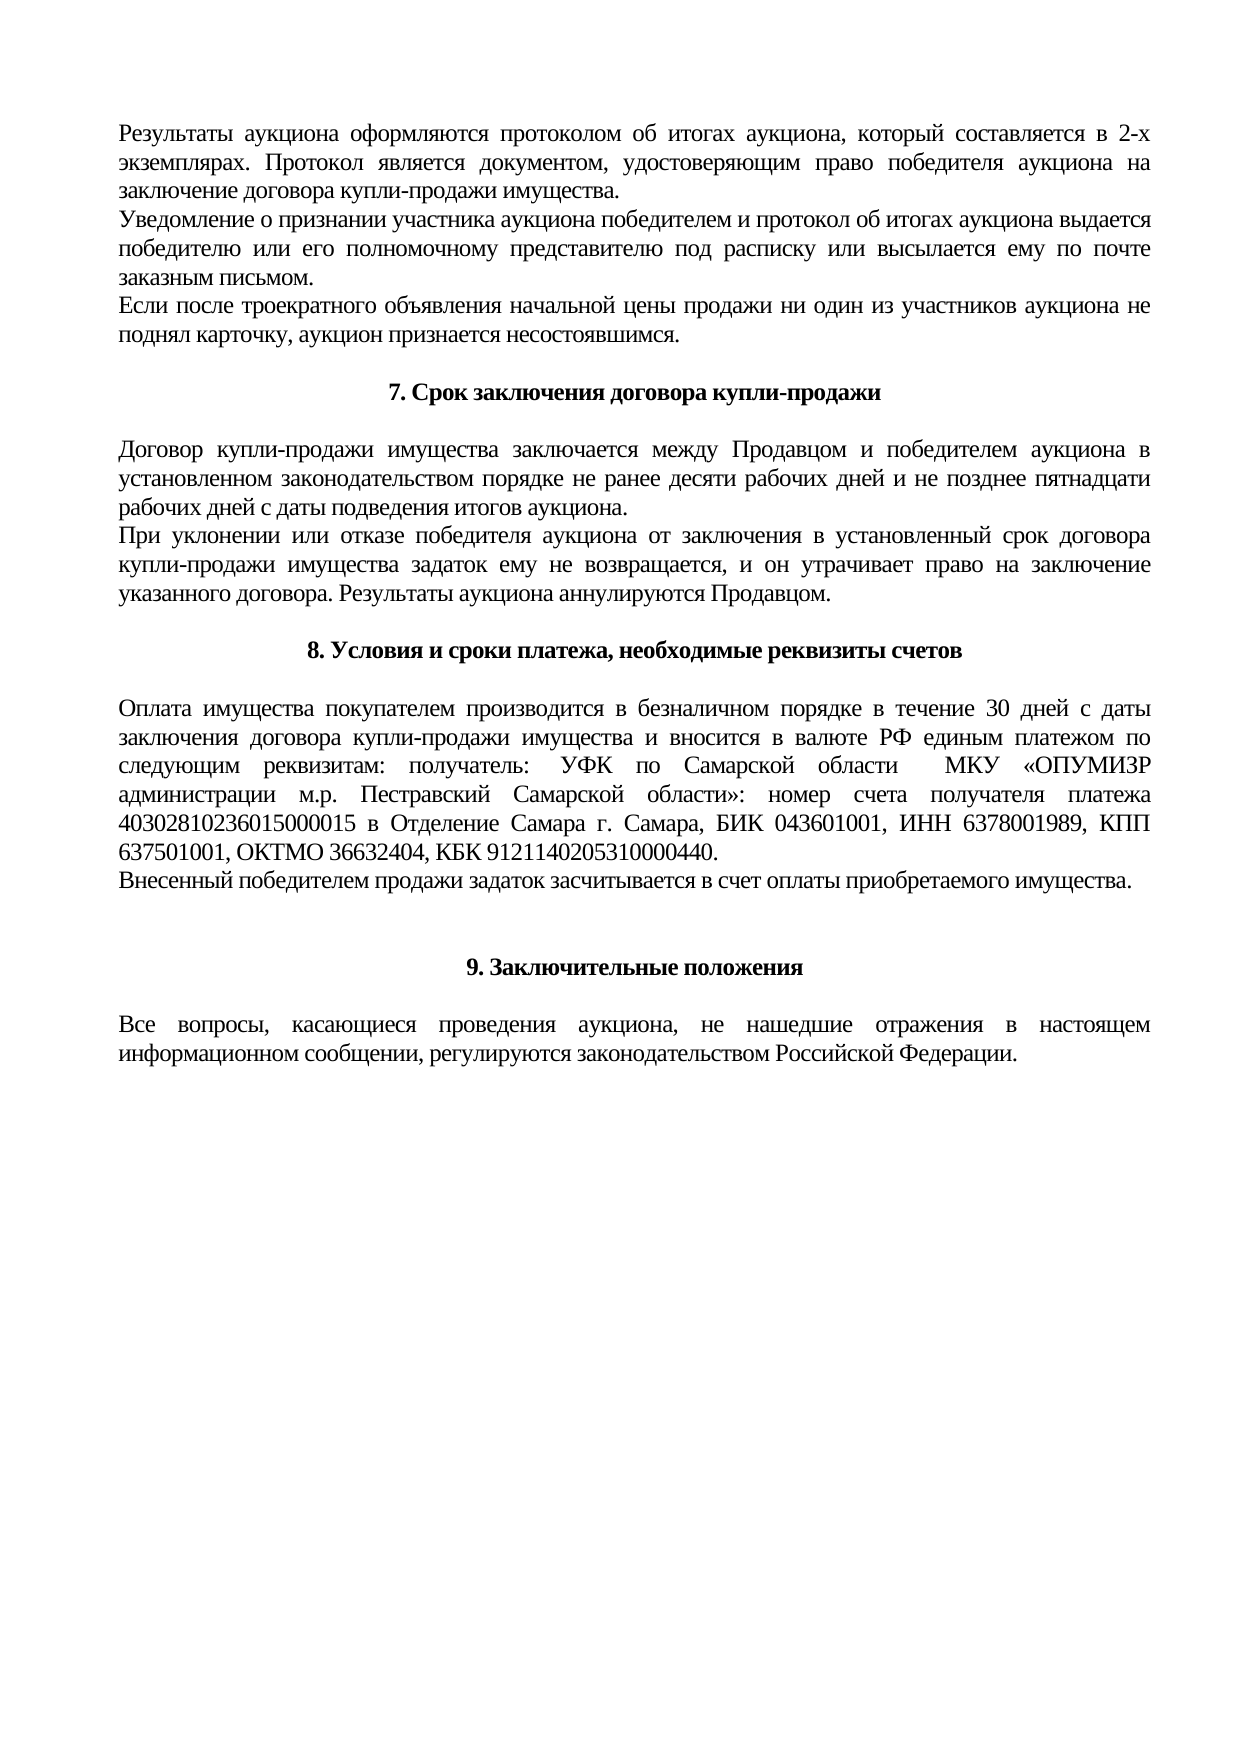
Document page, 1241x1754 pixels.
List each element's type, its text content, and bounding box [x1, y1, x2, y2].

text 7. Срок заключения договора купли-продажи [118, 377, 1152, 406]
text 8. Условия и сроки платежа, необходимые реквизиты счетов [118, 636, 1152, 664]
text 9. Заключительные положения [118, 952, 1152, 981]
text При уклонении или отказе победителя аукциона от заключения в установленный срок договора купли-продажи имущества задаток ему не возвращается, и он утрачивает право на заключение указанного договора. Результаты аукциона аннулируются Продавцом. [118, 521, 1152, 607]
text Все вопросы, касающиеся проведения аукциона, не нашедшие отражения в настоящем информационном сообщении, регулируются законодательством Российской Федерации. [118, 1009, 1152, 1067]
text Результаты аукциона оформляются протоколом об итогах аукциона, который составляется в 2-х экземплярах. Протокол является документом, удостоверяющим право победителя аукциона на заключение договора купли-продажи имущества. [118, 118, 1152, 204]
text Внесенный победителем продажи задаток засчитывается в счет оплаты приобретаемого имущества. [118, 866, 1152, 894]
text Оплата имущества покупателем производится в безналичном порядке в течение 30 дней с даты заключения договора купли-продажи имущества и вносится в валюте РФ единым платежом по следующим реквизитам: получатель: УФК по Самарской области МКУ «ОПУМИЗР администрации м.р. Пестравский Самарской области»: номер счета получателя платежа 40302810236015000015 в Отделение Самара г. Самара, БИК 043601001, ИНН 6378001989, КПП 637501001, ОКТМО 36632404, КБК 9121140205310000440. [118, 693, 1152, 866]
text Уведомление о признании участника аукциона победителем и протокол об итогах аукциона выдается победителю или его полномочному представителю под расписку или высылается ему по почте заказным письмом. [118, 204, 1152, 291]
text Договор купли-продажи имущества заключается между Продавцом и победителем аукциона в установленном законодательством порядке не ранее десяти рабочих дней и не позднее пятнадцати рабочих дней с даты подведения итогов аукциона. [118, 434, 1152, 521]
text Если после троекратного объявления начальной цены продажи ни один из участников аукциона не поднял карточку, аукцион признается несостоявшимся. [118, 291, 1152, 348]
